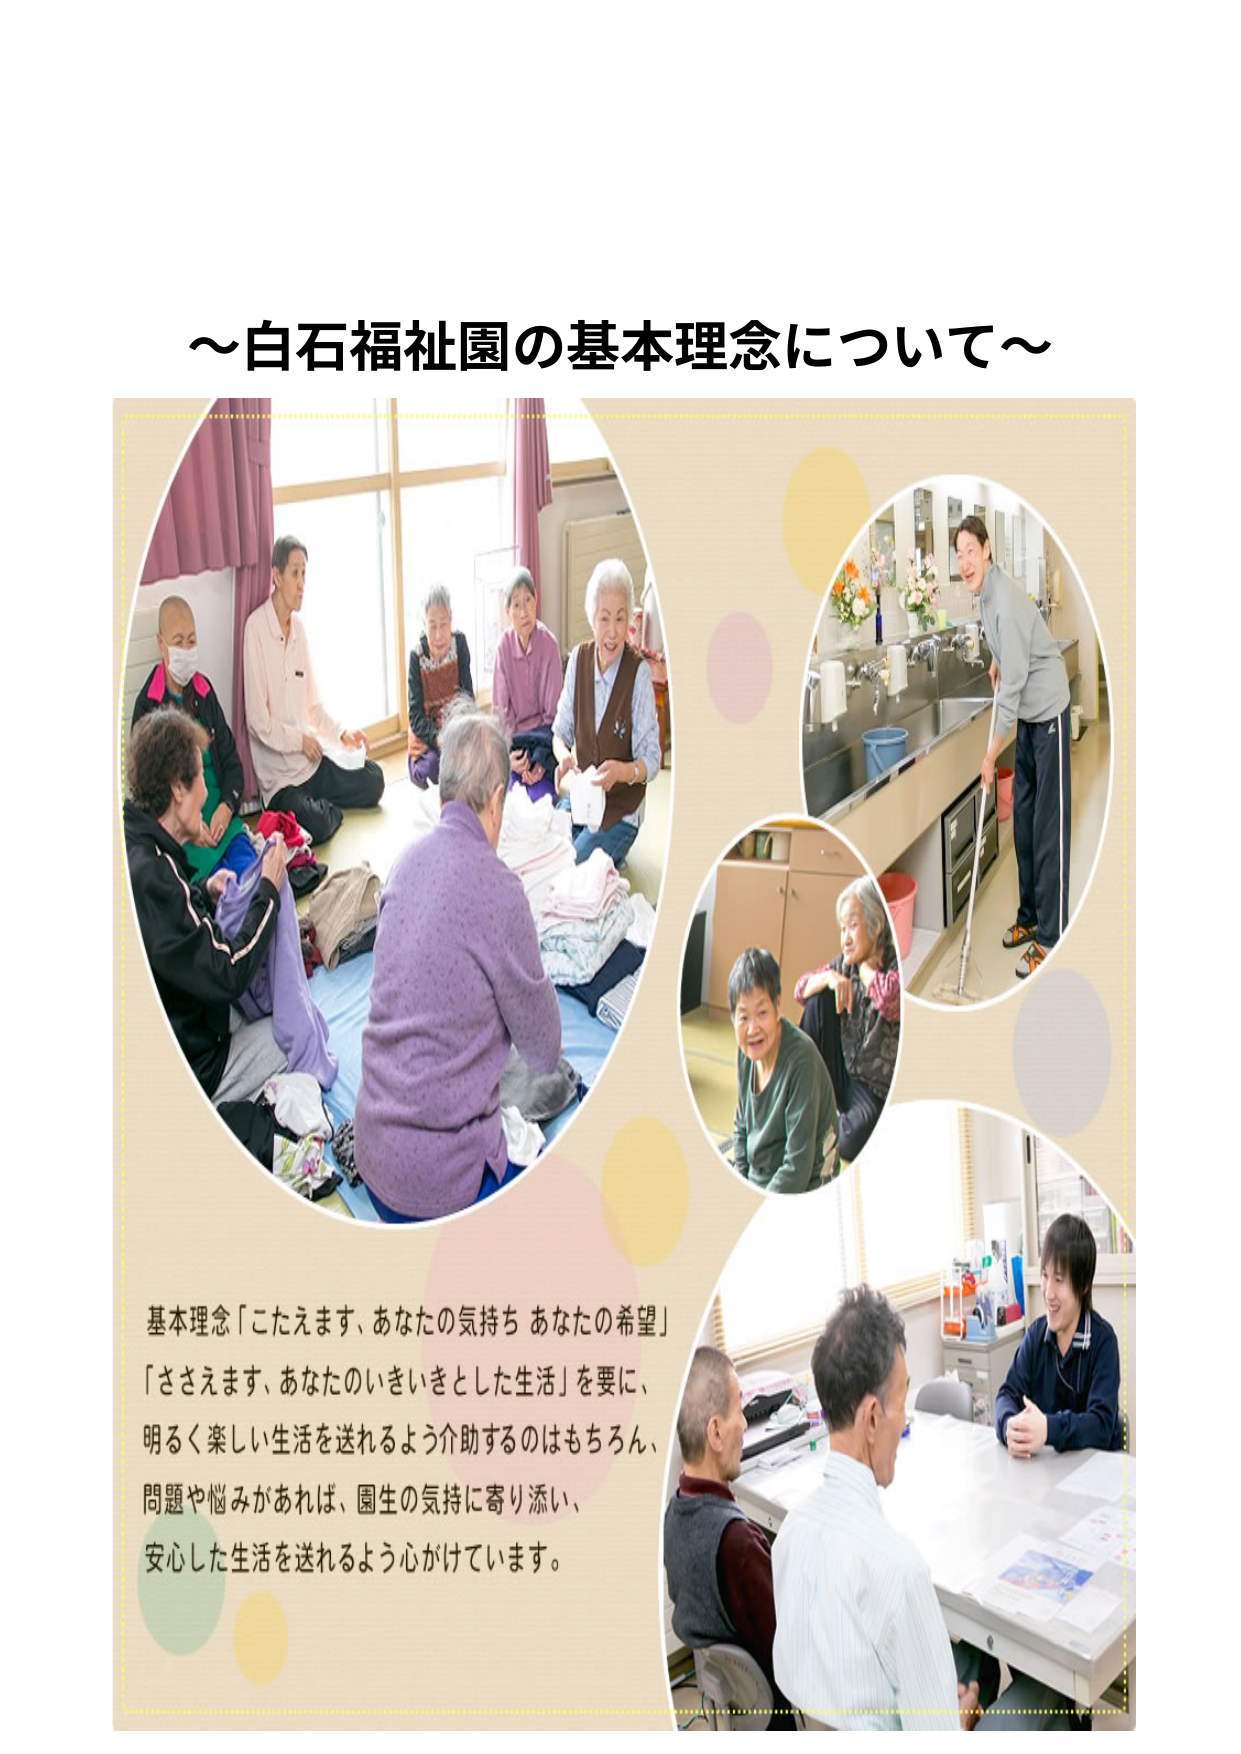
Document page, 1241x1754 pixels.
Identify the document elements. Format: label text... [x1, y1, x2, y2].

picture [112, 398, 1136, 1731]
text ～白石福祉園の基本理念について～ [112, 286, 1128, 399]
